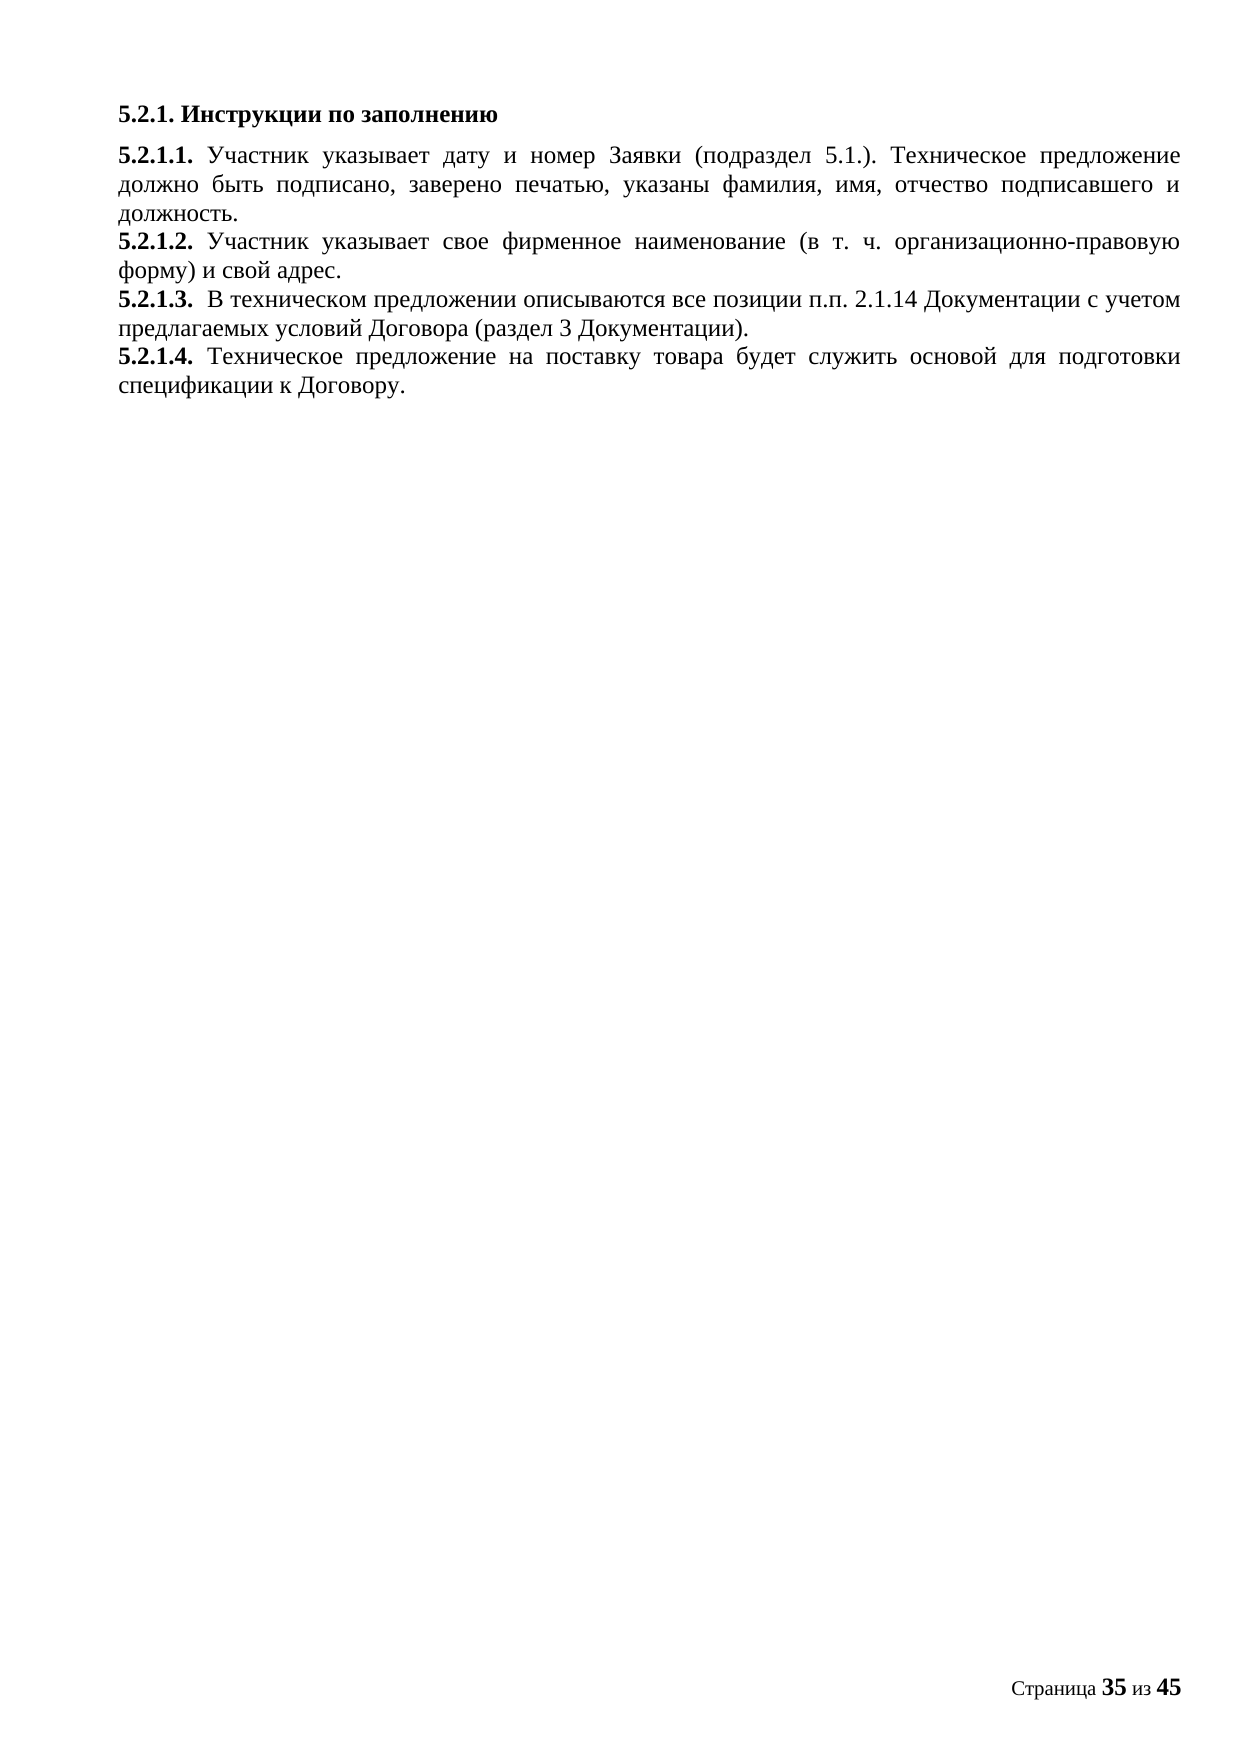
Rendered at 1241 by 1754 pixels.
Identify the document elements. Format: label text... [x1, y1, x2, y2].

list В техническом предложении описываются все позиции п.п. 2.1.14 Документации с учетом предлагаемых условий Договора (раздел 3 Документации). [118, 284, 1181, 341]
list Техническое предложение на поставку товара будет служить основой для подготовки спецификации к Договору. [118, 341, 1181, 399]
text 5.2.1.1. Участник указывает дату и номер Заявки (подраздел 5.1.). Техническое предложение должно быть подписано, заверено печатью, указаны фамилия, имя, отчество подписавшего и должность. [118, 140, 1181, 226]
text 5.2.1. Инструкции по заполнению [118, 99, 1181, 128]
text 5.2.1.2. Участник указывает свое фирменное наименование (в т. ч. организационно-правовую форму) и свой адрес. [118, 226, 1181, 284]
